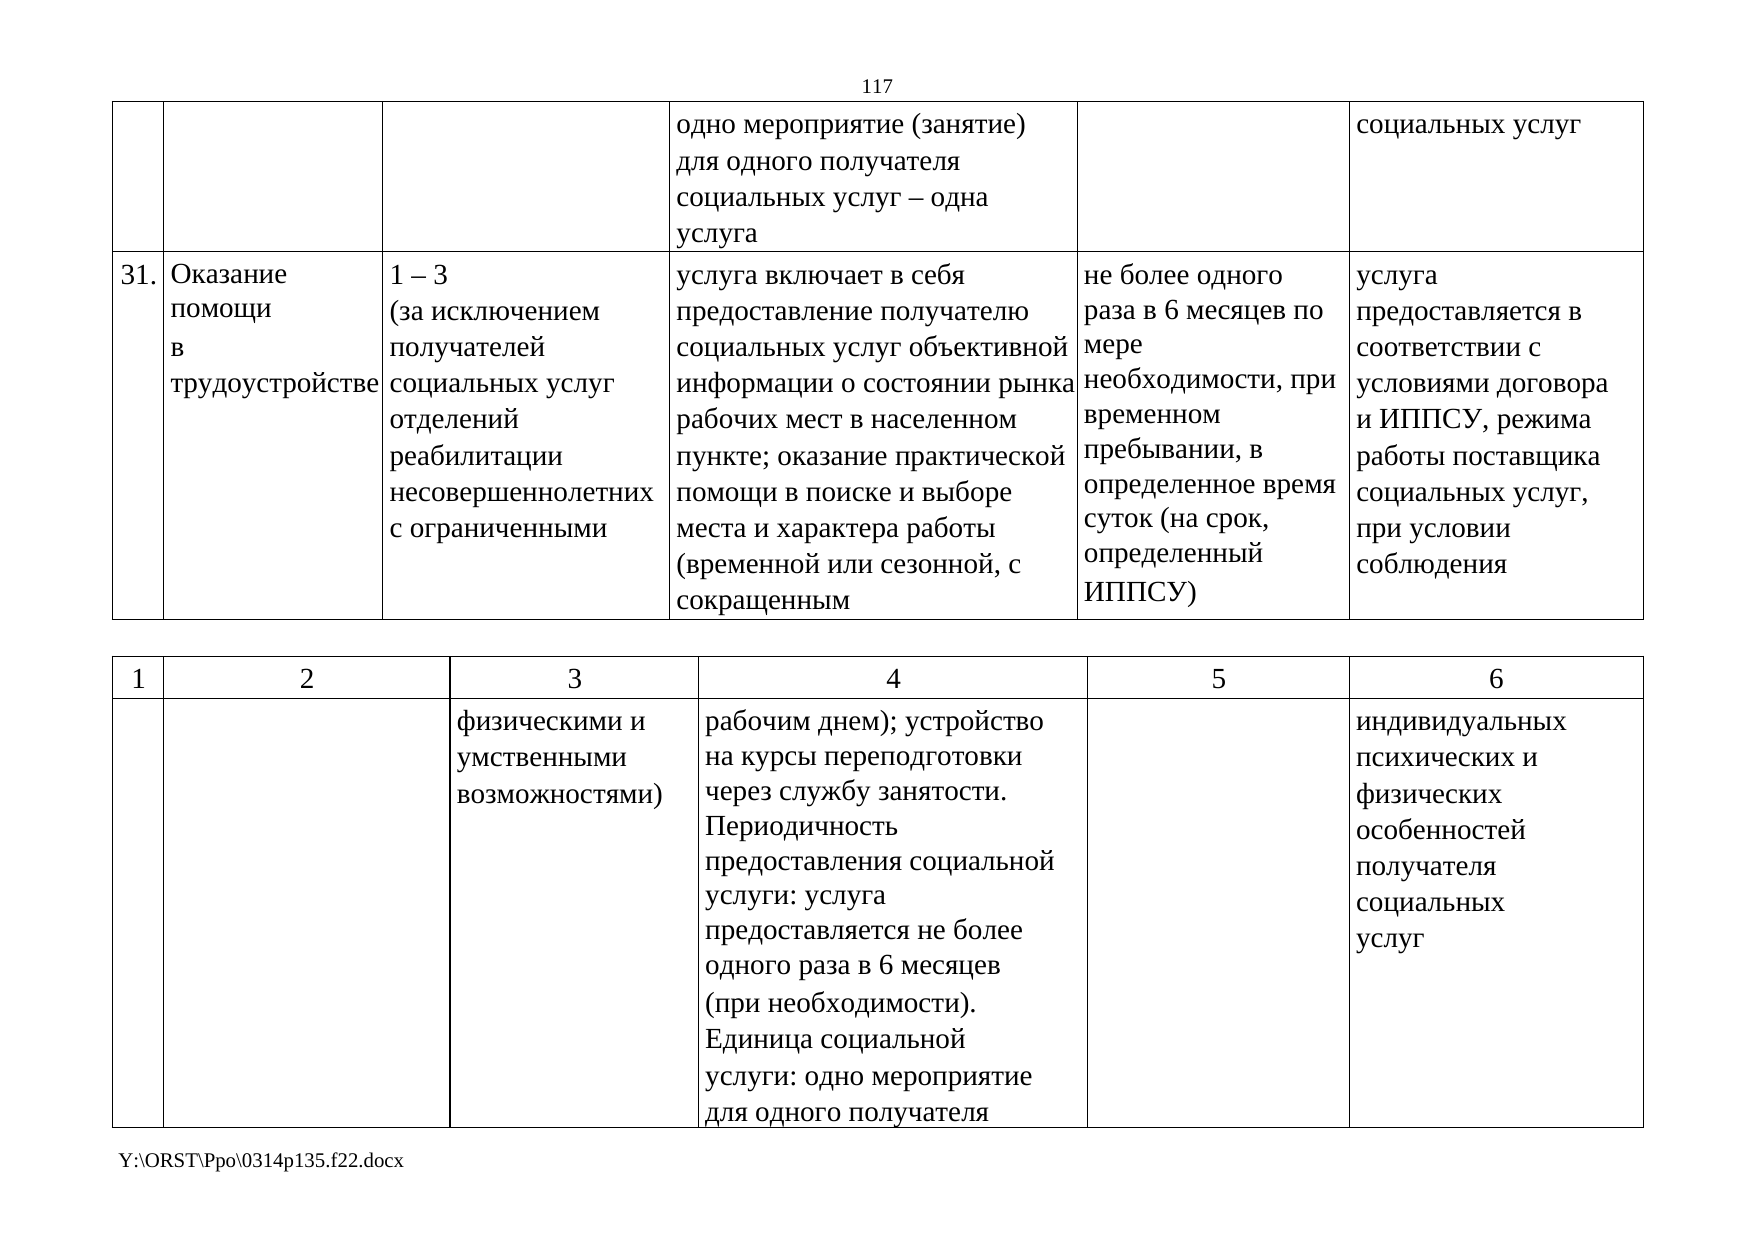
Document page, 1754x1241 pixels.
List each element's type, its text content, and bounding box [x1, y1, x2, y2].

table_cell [1350, 102, 1643, 251]
table_header 4 [699, 657, 1087, 698]
table_cell [164, 102, 382, 251]
table_cell 1 – 3 (за исключением получателей социальных услуг отделений реабилитации несовершеннолетних с ограниченными [383, 252, 669, 618]
table_cell услуга включает в себя предоставление получателю социальных услуг объективной информации о состоянии рынка рабочих мест в населенном пункте; оказание практической помощи в поиске и выборе места и характера работы (временной или сезонной, с сокращенным [670, 252, 1077, 618]
table_cell [1088, 699, 1349, 1127]
table_header 3 [451, 657, 698, 698]
table_header 5 [1088, 657, 1349, 698]
table_cell 31. [113, 252, 163, 618]
table_cell [383, 102, 669, 251]
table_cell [451, 699, 698, 1127]
table_cell услуга предоставляется в соответствии с условиями договора и ИППСУ, режима работы поставщика социальных услуг, при условии соблюдения [1350, 252, 1643, 618]
table_cell [113, 699, 163, 1127]
table_header 2 [164, 657, 449, 698]
table_cell Оказание помощи в трудоустройстве [164, 252, 382, 618]
table_cell [1078, 102, 1349, 251]
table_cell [670, 102, 1077, 251]
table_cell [699, 699, 1087, 1127]
table_header 6 [1350, 657, 1643, 698]
table_cell [164, 699, 449, 1127]
table_header 1 [113, 657, 163, 698]
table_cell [1350, 699, 1643, 1127]
table_cell не более одного раза в 6 месяцев по мере необходимости, при временном пребывании, в определенное время суток (на срок, определенный ИППСУ) [1078, 252, 1349, 618]
table_cell [113, 102, 163, 251]
